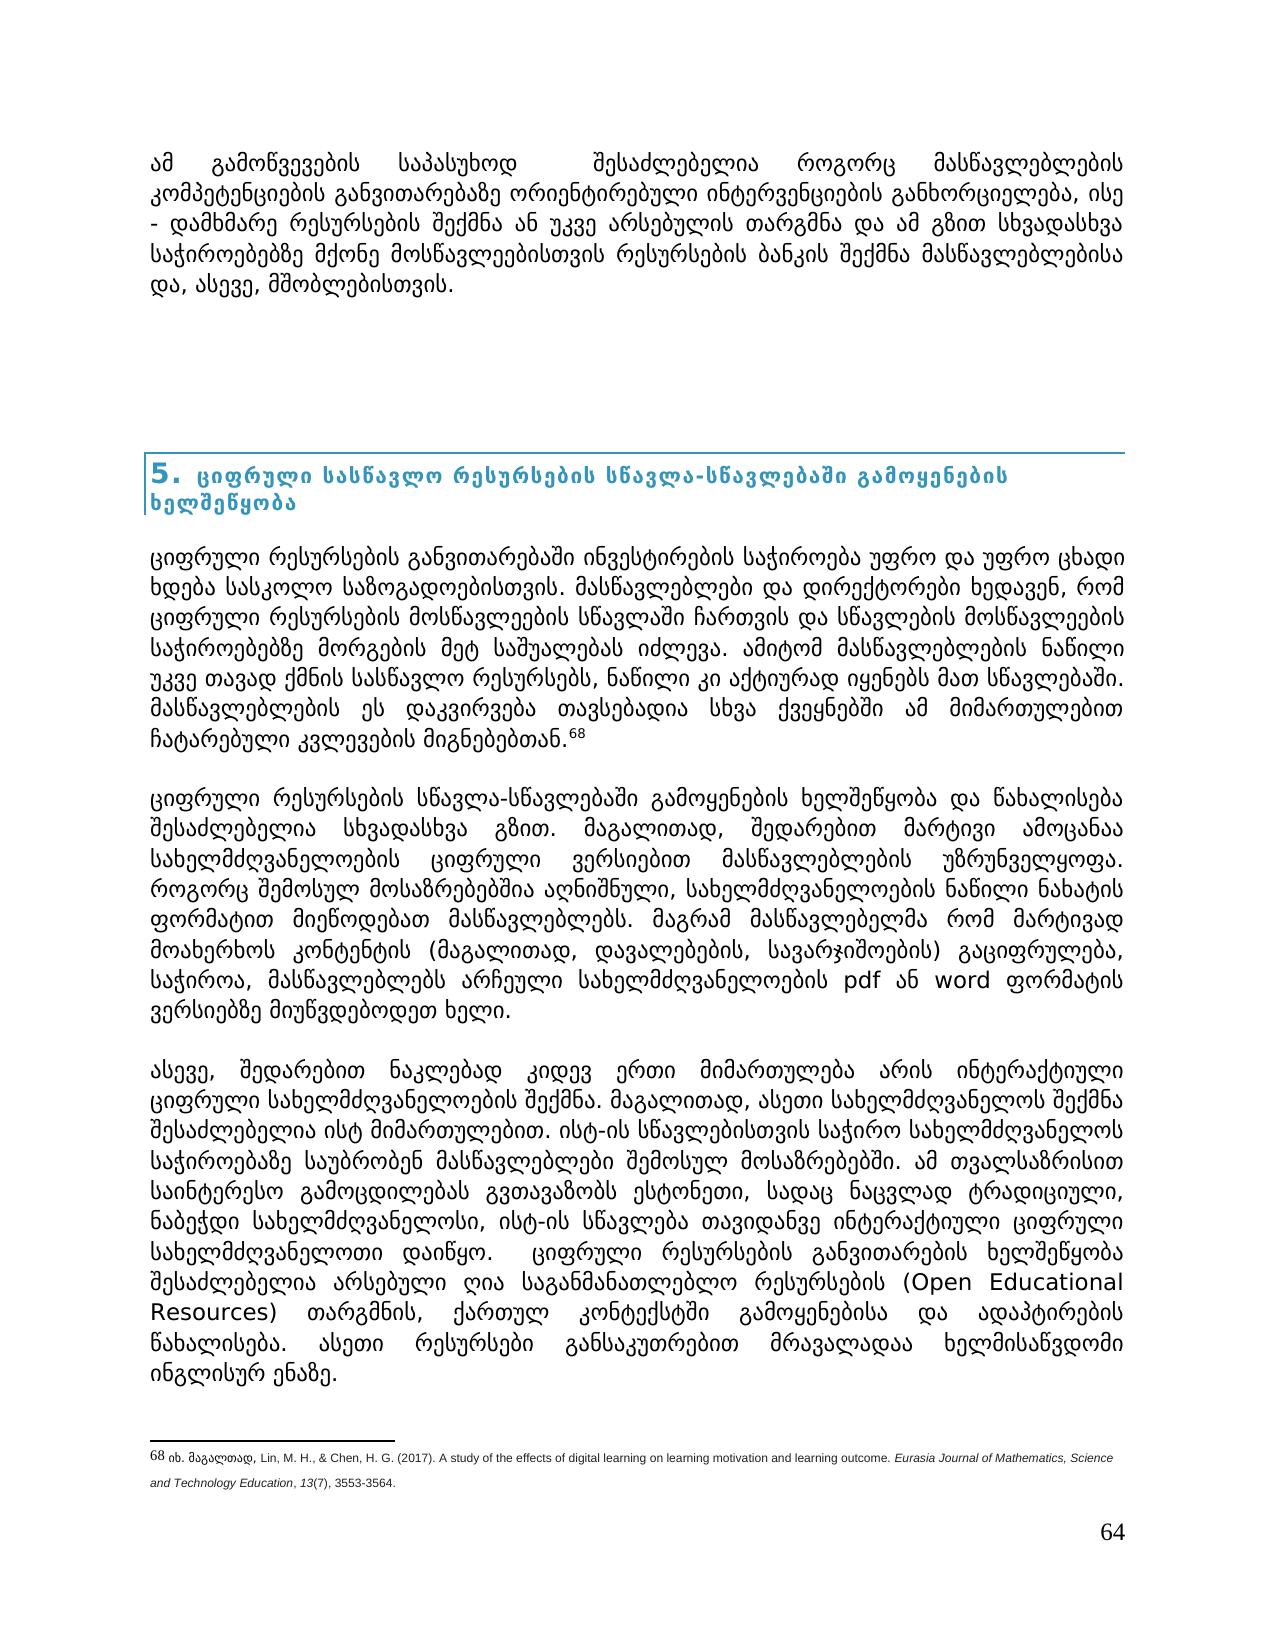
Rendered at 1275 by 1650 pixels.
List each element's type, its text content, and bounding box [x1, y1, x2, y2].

subtitle 5. ციფრული სასწავლო რესურსების სწავლა-სწავლებაში გამოყენების ხელშეწყობა [146, 454, 1125, 515]
text . , . , . [150, 544, 1125, 752]
